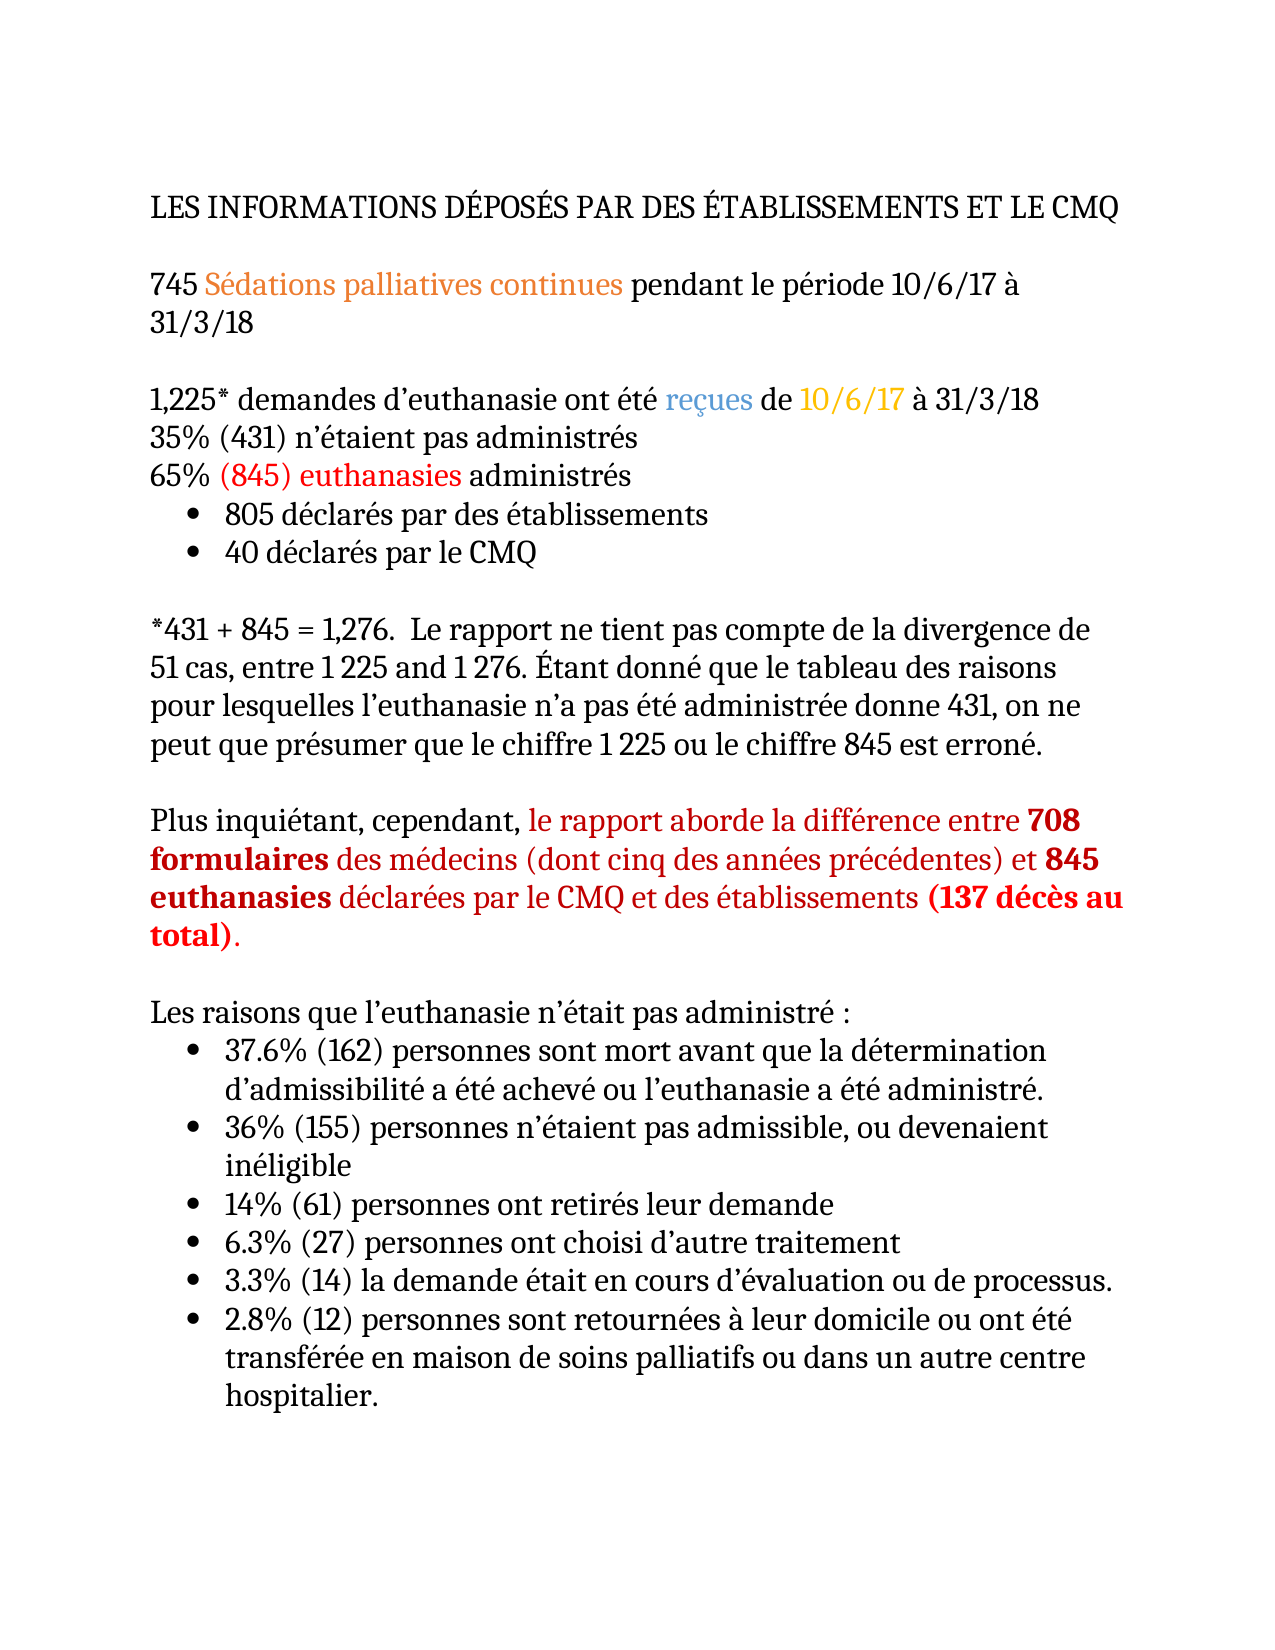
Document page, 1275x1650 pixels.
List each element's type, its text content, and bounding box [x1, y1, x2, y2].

text 745 Sédations palliatives continues pendant le période 10/6/17 à 31/3/18 [150, 265, 1125, 342]
text 65% (845) euthanasies administrés [150, 457, 1125, 495]
list 14% (61) personnes ont retirés leur demande [187, 1185, 1125, 1223]
text LES INFORMATIONS DÉPOSÉS PAR DES ÉTABLISSEMENTS ET LE CMQ [150, 188, 1125, 227]
list 2.8% (12) personnes sont retournées à leur domicile ou ont été transférée en maison de soins palliatifs ou dans un autre centre hospitalier. [187, 1300, 1125, 1415]
list 805 déclarés par des établissements [187, 495, 1125, 533]
list 37.6% (162) personnes sont mort avant que la détermination d’admissibilité a été achevé ou l’euthanasie a été administré. [187, 1032, 1125, 1108]
text 1,225* demandes d’euthanasie ont été reçues de 10/6/17 à 31/3/18 [150, 380, 1125, 418]
list 6.3% (27) personnes ont choisi d’autre traitement [187, 1223, 1125, 1262]
text Plus inquiétant, cependant, le rapport aborde la différence entre 708 formulaires des médecins (dont cinq des années précédentes) et 845 euthanasies déclarées par le CMQ et des établissements (137 décès au total). [150, 802, 1125, 955]
text Les raisons que l’euthanasie n’était pas administré : [150, 993, 1125, 1032]
list 36% (155) personnes n’étaient pas admissible, ou devenaient inéligible [187, 1108, 1125, 1185]
text *431 + 845 = 1,276. Le rapport ne tient pas compte de la divergence de 51 cas, entre 1 225 and 1 276. Étant donné que le tableau des raisons pour lesquelles l’euthanasie n’a pas été administrée donne 431, on ne peut que présumer que le chiffre 1 225 ou le chiffre 845 est erroné. [150, 610, 1125, 763]
text 35% (431) n’étaient pas administrés [150, 418, 1125, 457]
list 3.3% (14) la demande était en cours d’évaluation ou de processus. [187, 1262, 1125, 1300]
list 40 déclarés par le CMQ [187, 533, 1125, 572]
